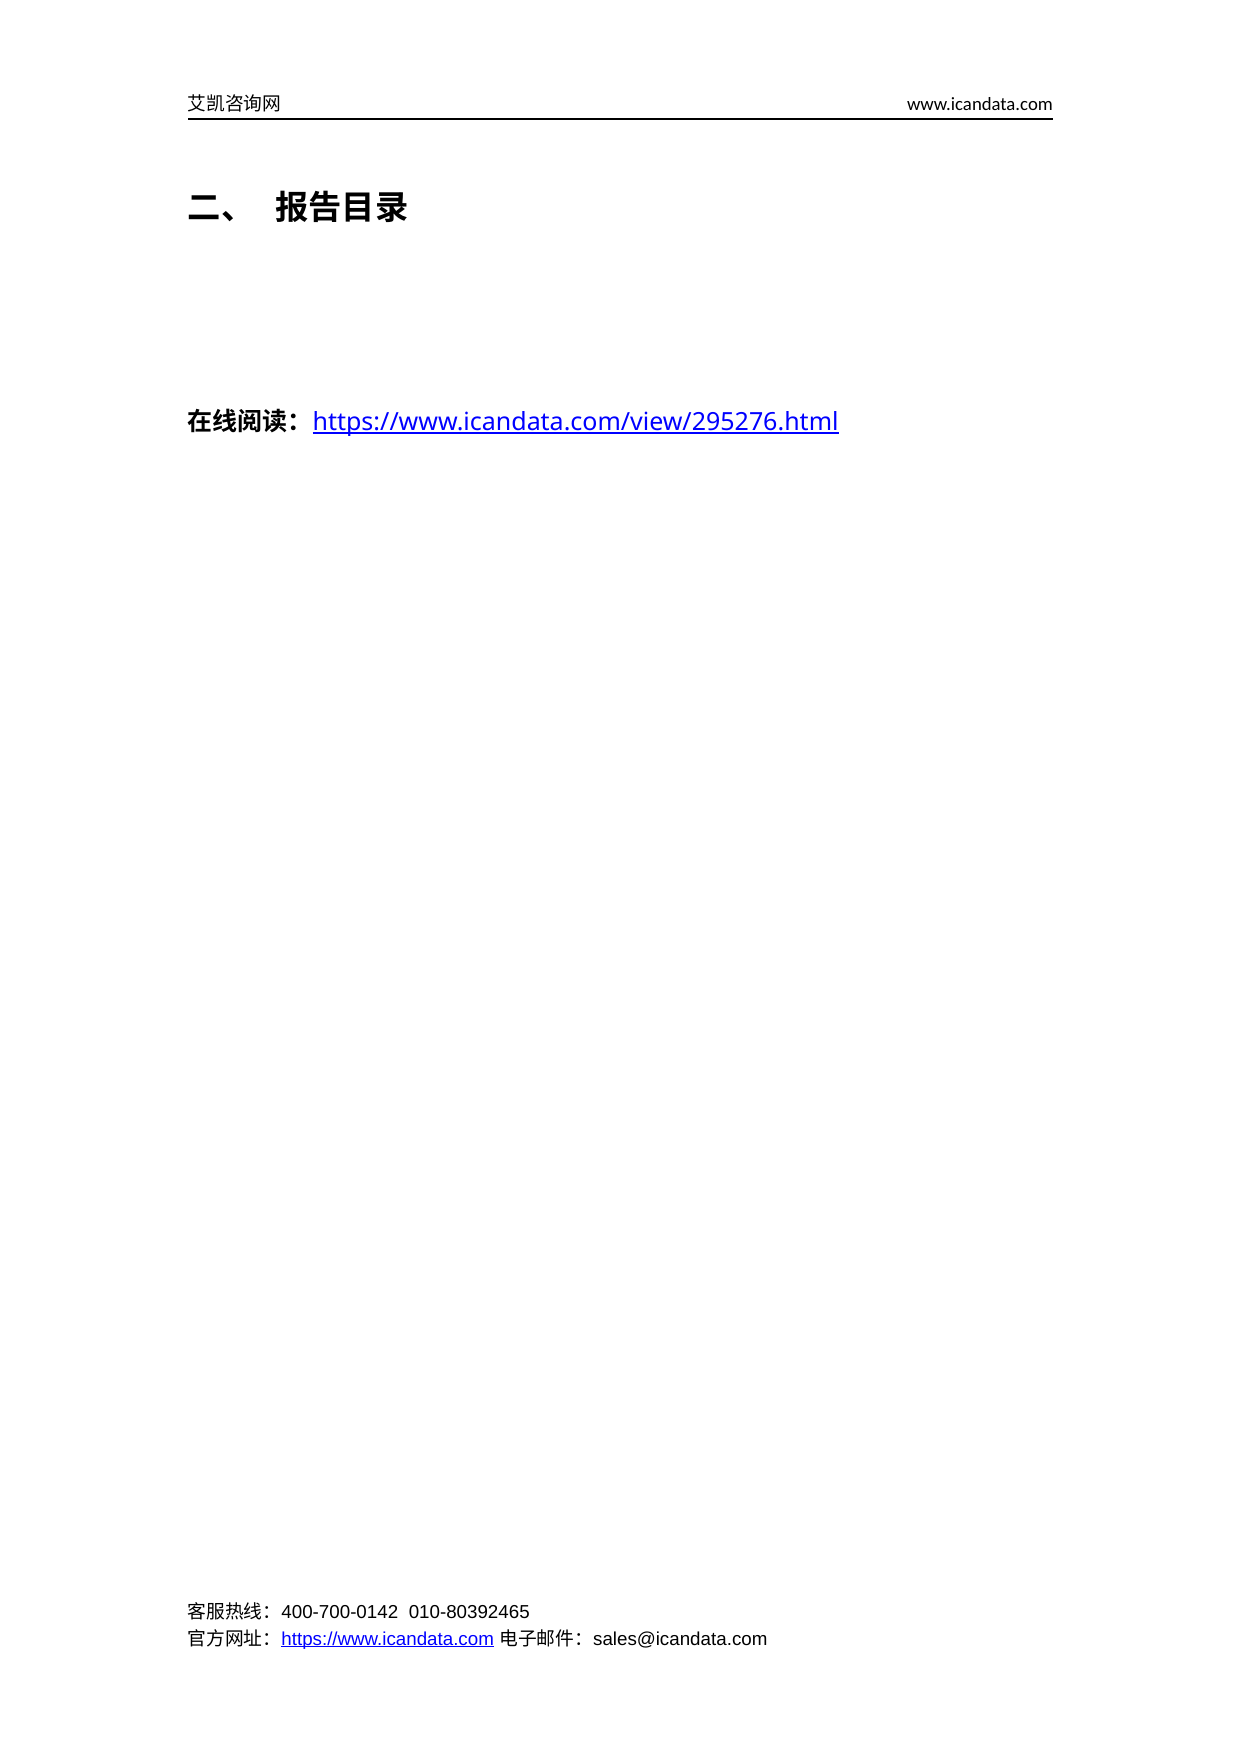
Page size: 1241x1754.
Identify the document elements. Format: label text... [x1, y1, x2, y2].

subtitle 报告目录 [187, 172, 1053, 237]
text 在线阅读：https://www.icandata.com/view/295276.html [187, 387, 1053, 452]
